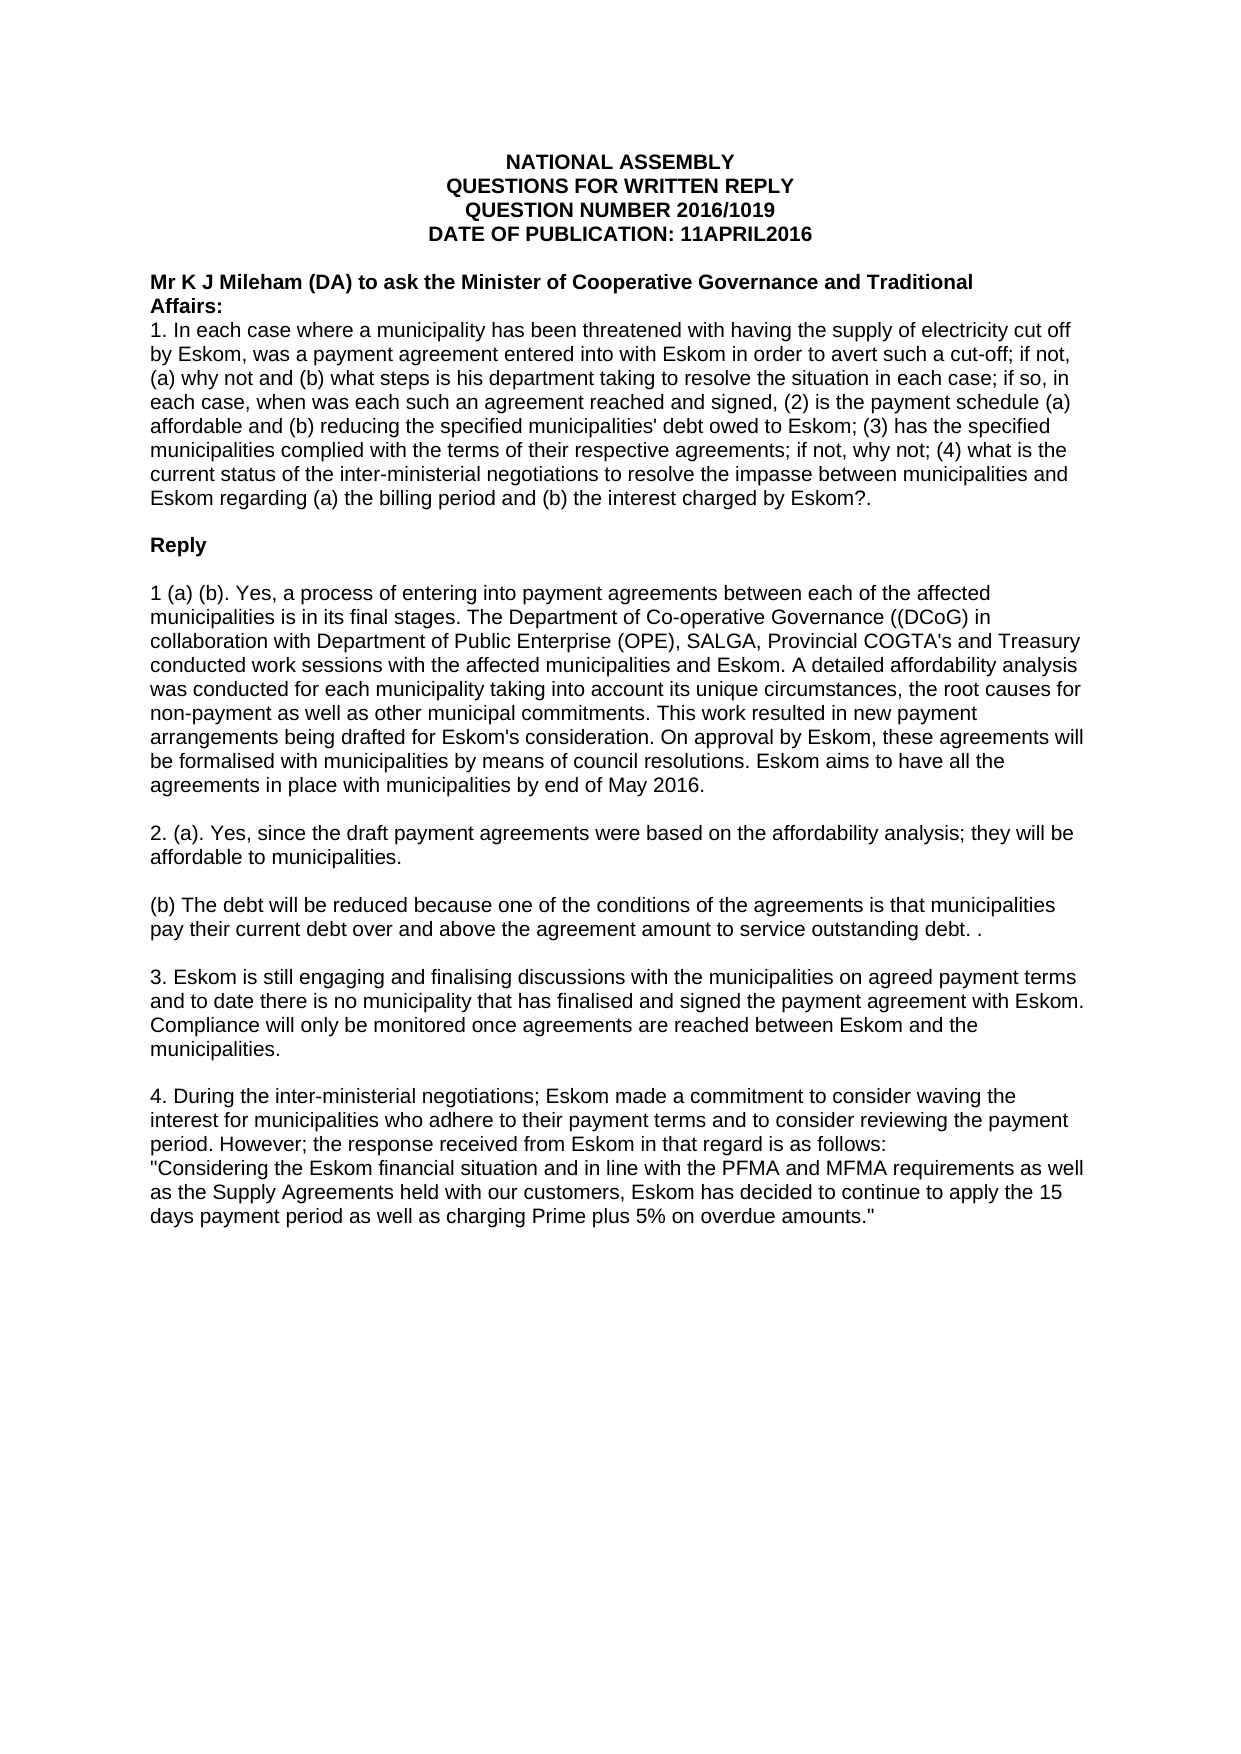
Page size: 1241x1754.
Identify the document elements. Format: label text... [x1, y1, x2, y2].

text 1. In each case where a municipality has been threatened with having the supply of electricity cut off by Eskom, was a payment agreement entered into with Eskom in order to avert such a cut-off; if not, (a) why not and (b) what steps is his department taking to resolve the situation in each case; if so, in each case, when was each such an agreement reached and signed, (2) is the payment schedule (a) affordable and (b) reducing the specified municipalities' debt owed to Eskom; (3) has the specified municipalities complied with the terms of their respective agreements; if not, why not; (4) what is the current status of the inter-ministerial negotiations to resolve the impasse between municipalities and Eskom regarding (a) the billing period and (b) the interest charged by Eskom?. Reply 1 (a) (b). Yes, a process of entering into payment agreements between each of the affected municipalities is in its final stages. The Department of Co-operative Governance ((DCoG) in collaboration with Department of Public Enterprise (OPE), SALGA, Provincial COGTA's and Treasury conducted work sessions with the affected municipalities and Eskom. A detailed affordability analysis was conducted for each municipality taking into account its unique circumstances, the root causes for non-payment as well as other municipal commitments. This work resulted in new payment arrangements being drafted for Eskom's consideration. On approval by Eskom, these agreements will be formalised with municipalities by means of council resolutions. Eskom aims to have all the agreements in place with municipalities by end of May 2016. 2. (a). Yes, since the draft payment agreements were based on the affordability analysis; they will be affordable to municipalities. (b) The debt will be reduced because one of the conditions of the agreements is that municipalities pay their current debt over and above the agreement amount to service outstanding debt. . 3. Eskom is still engaging and finalising discussions with the municipalities on agreed payment terms and to date there is no municipality that has finalised and signed the payment agreement with Eskom. Compliance will only be monitored once agreements are reached between Eskom and the municipalities. 4. During the inter-ministerial negotiations; Eskom made a commitment to consider waving the interest for municipalities who adhere to their payment terms and to consider reviewing the payment period. However; the response received from Eskom in that regard is as follows: "Considering the Eskom financial situation and in line with the PFMA and MFMA requirements as well as the Supply Agreements held with our customers, Eskom has decided to continue to apply the 15 days payment period as well as charging Prime plus 5% on overdue amounts." [150, 318, 1090, 1256]
text DATE OF PUBLICATION: 11APRIL2016 [150, 222, 1090, 246]
text Mr K J Mileham (DA) to ask the Minister of Cooperative Governance and Traditional [150, 270, 1090, 294]
text QUESTION NUMBER 2016/1019 [150, 198, 1090, 222]
text NATIONAL ASSEMBLY [150, 150, 1090, 174]
text Affairs: [150, 294, 1090, 318]
text QUESTIONS FOR WRITTEN REPLY [150, 174, 1090, 198]
